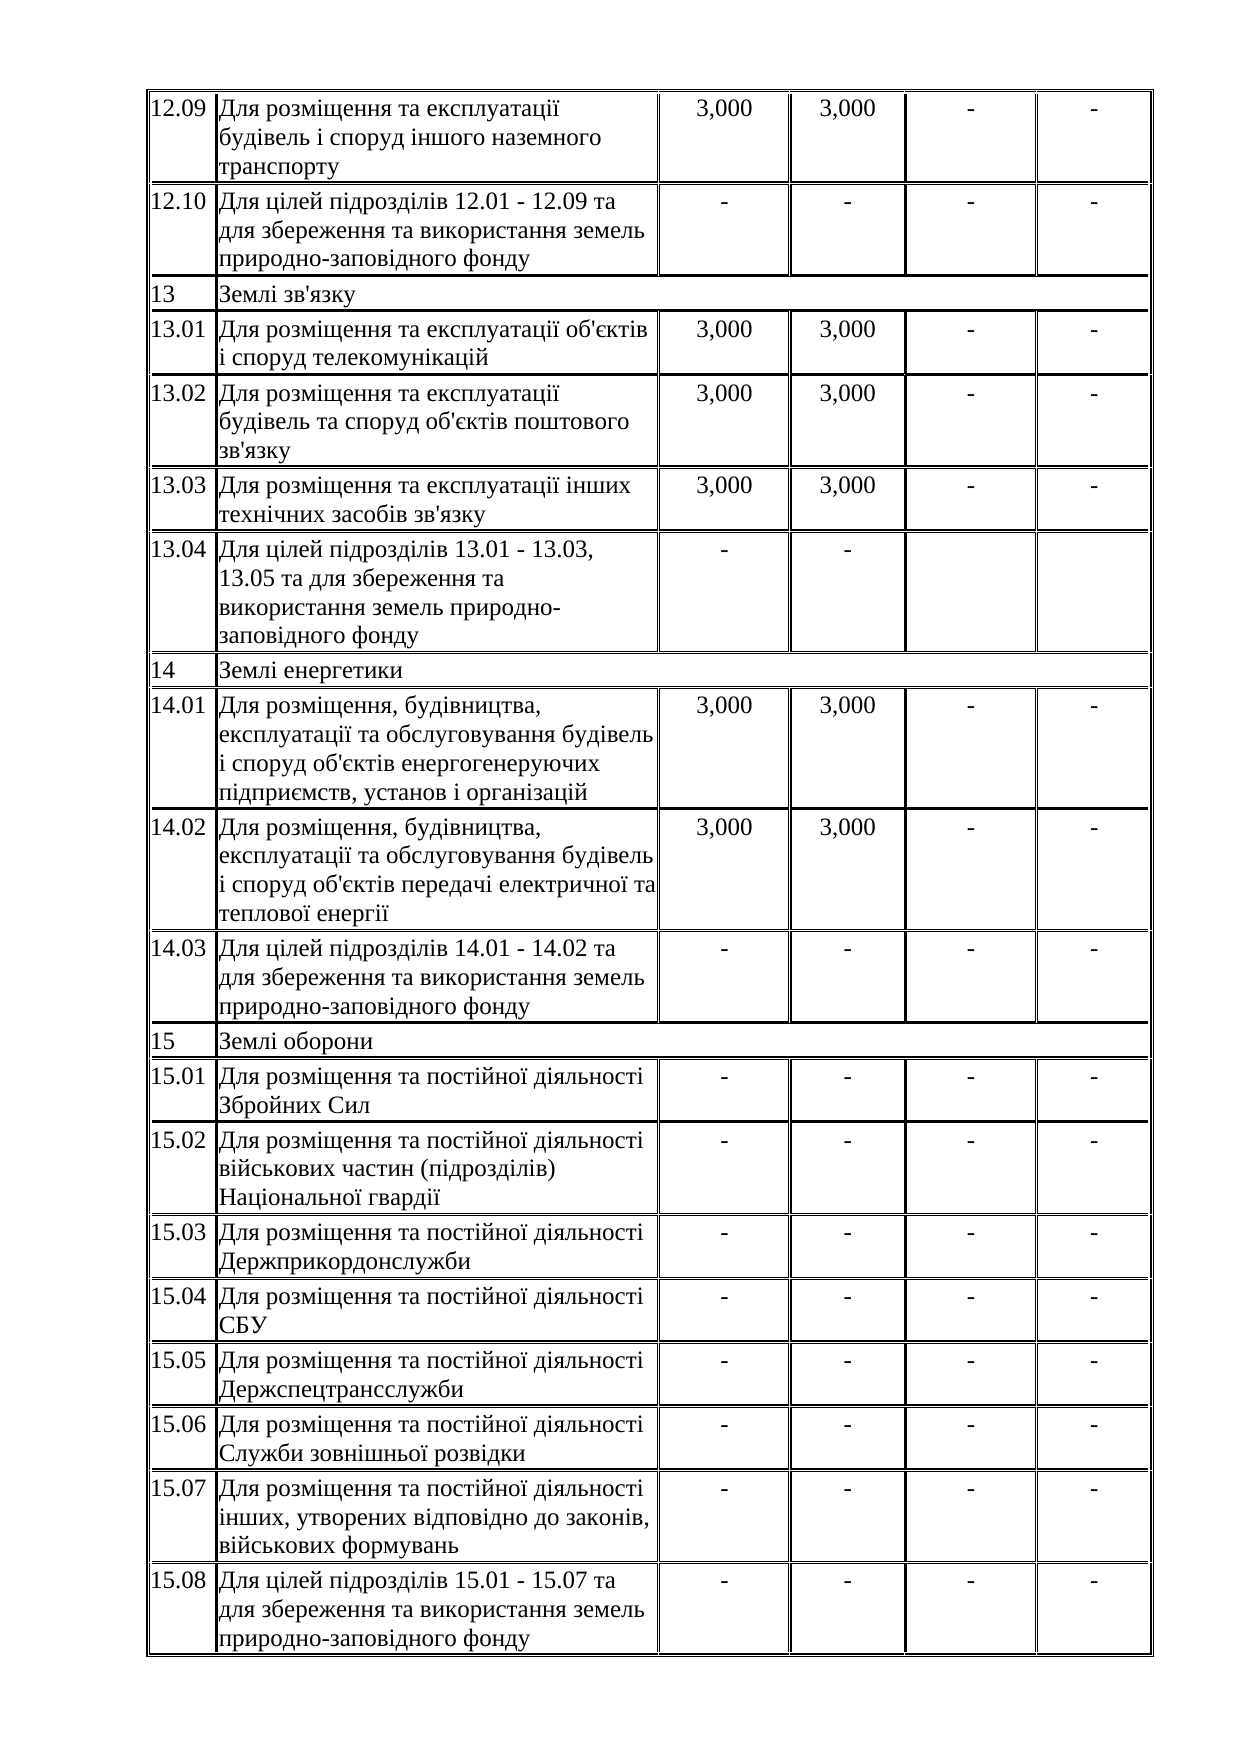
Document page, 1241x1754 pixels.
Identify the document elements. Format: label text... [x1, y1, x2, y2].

table_cell - [907, 1280, 1035, 1340]
table_cell Для розміщення, будівництва, експлуатації та обслуговування будівель і споруд об'єктів передачі електричної та теплової енергії [218, 810, 657, 928]
table_cell Для розміщення, будівництва, експлуатації та обслуговування будівель і споруд об'єктів енергогенеруючих підприємств, установ і організацій [218, 689, 657, 807]
table_cell - [792, 1280, 904, 1340]
table_cell - [1038, 1468, 1151, 1561]
table_cell - [1036, 92, 1150, 181]
table_cell 15.04 [150, 1276, 215, 1340]
table_cell 3,000 [660, 810, 788, 928]
table_cell 13 [150, 274, 215, 309]
table_cell 3,000 [792, 469, 904, 529]
table_cell Землі енергетики [216, 651, 1152, 686]
table_cell - [1038, 181, 1151, 274]
table_cell - [1038, 929, 1151, 1021]
table_cell Для розміщення та постійної діяльності Збройних Сил [218, 1060, 657, 1120]
table_cell 3,000 [792, 810, 904, 928]
table_cell Для розміщення та експлуатації об'єктів і споруд телекомунікацій [218, 312, 657, 373]
table_cell 3,000 [659, 90, 790, 181]
table_cell Для цілей підрозділів 15.01 - 15.07 та для збереження та використання земель природно-заповідного фонду [216, 1564, 658, 1653]
table_cell - [907, 376, 1035, 465]
table_cell 3,000 [660, 689, 788, 807]
table_cell - [907, 689, 1035, 807]
table_cell - [907, 1216, 1035, 1276]
table_cell - [907, 185, 1035, 274]
table_cell [1038, 529, 1151, 651]
table_cell - [1036, 686, 1152, 807]
table_cell 14.02 [150, 807, 215, 928]
table_cell 12.10 [150, 181, 215, 274]
table_cell Для розміщення та експлуатації інших технічних засобів зв'язку [218, 469, 657, 529]
table_cell 13.01 [150, 309, 215, 373]
table_cell Для розміщення та постійної діяльності інших, утворених відповідно до законів, військових формувань [218, 1472, 657, 1561]
table_cell - [1038, 1404, 1151, 1468]
table_cell 14.03 [150, 929, 215, 1021]
table_cell - [1038, 807, 1150, 928]
table_cell 15.01 [150, 1056, 215, 1120]
table_cell - [1038, 373, 1152, 465]
table_cell - [792, 533, 904, 651]
table_cell Для розміщення та постійної діяльності Держспецтрансслужби [218, 1344, 657, 1404]
table_cell - [907, 1408, 1035, 1468]
table_cell 15.06 [150, 1404, 215, 1468]
table_cell - [907, 932, 1035, 1021]
table_cell - [792, 1344, 904, 1404]
table_cell - [792, 185, 904, 274]
table_cell - [907, 1123, 1035, 1213]
table_cell 15.02 [150, 1120, 215, 1213]
table_cell 15.08 [148, 1561, 216, 1653]
table_cell - [660, 1344, 788, 1404]
table_cell 13.03 [150, 465, 215, 529]
table_cell - [660, 1408, 788, 1468]
table_cell 15.07 [150, 1468, 215, 1561]
table_cell - [660, 1216, 788, 1276]
table_cell [907, 533, 1035, 651]
table_cell - [660, 1060, 788, 1120]
table_cell 15.05 [150, 1340, 215, 1404]
table_cell 3,000 [792, 689, 904, 807]
table_cell - [907, 1060, 1035, 1120]
table_cell - [907, 1344, 1035, 1404]
table_cell Для розміщення та експлуатації будівель та споруд об'єктів поштового зв'язку [218, 376, 657, 465]
table_cell - [792, 1123, 904, 1213]
table_cell - [1038, 1056, 1151, 1120]
table_cell - [792, 1408, 904, 1468]
table_cell - [660, 1123, 788, 1213]
table_cell Землі зв'язку [218, 274, 1150, 309]
table_cell 3,000 [660, 469, 788, 529]
table_cell - [1036, 1561, 1152, 1653]
table_cell 14 [148, 651, 216, 686]
table_cell - [907, 312, 1035, 373]
table_cell Для цілей підрозділів 13.01 - 13.03, 13.05 та для збереження та використання земель природно-заповідного фонду [218, 533, 657, 651]
table_cell - [1038, 465, 1151, 529]
table_cell Землі оборони [218, 1021, 1150, 1056]
table_cell Для розміщення та постійної діяльності Держприкордонслужби [218, 1216, 657, 1276]
table_cell - [905, 1564, 1036, 1653]
table_cell 15.03 [148, 1213, 216, 1276]
table_cell - [1038, 1276, 1151, 1340]
table_cell - [792, 1216, 904, 1276]
table_cell - [905, 92, 1036, 181]
table_cell Для розміщення та постійної діяльності військових частин (підрозділів) Національної гвардії [218, 1123, 657, 1213]
table_cell 3,000 [660, 376, 788, 465]
table_cell - [660, 932, 788, 1021]
table_cell Для цілей підрозділів 12.01 - 12.09 та для збереження та використання земель природно-заповідного фонду [218, 185, 657, 274]
table_cell - [907, 469, 1035, 529]
table_cell - [792, 1472, 904, 1561]
table_cell - [659, 1561, 790, 1653]
table_cell - [660, 533, 788, 651]
table_cell 13.04 [150, 529, 215, 651]
table_cell - [907, 810, 1035, 928]
table_cell - [792, 932, 904, 1021]
table_cell 3,000 [792, 376, 904, 465]
table_cell 3,000 [790, 90, 905, 181]
table_cell Для розміщення та експлуатації будівель і споруд іншого наземного транспорту [216, 92, 658, 181]
table_cell - [1038, 309, 1150, 373]
table_cell 12.09 [150, 92, 216, 181]
table_cell 15 [150, 1021, 215, 1056]
table_cell Для розміщення та постійної діяльності Служби зовнішньої розвідки [218, 1408, 657, 1468]
table_cell 3,000 [660, 312, 788, 373]
table_cell 14.01 [148, 686, 216, 807]
table_cell 13.02 [148, 373, 215, 465]
table_cell - [660, 1472, 788, 1561]
table_cell - [660, 1280, 788, 1340]
table_cell - [1036, 1213, 1152, 1276]
table_cell Для розміщення та постійної діяльності СБУ [218, 1280, 657, 1340]
table_cell - [1038, 1120, 1150, 1213]
table_cell - [907, 1472, 1035, 1561]
table_cell - [790, 1564, 905, 1653]
table_cell Для цілей підрозділів 14.01 - 14.02 та для збереження та використання земель природно-заповідного фонду [218, 932, 657, 1021]
table_cell 3,000 [792, 312, 904, 373]
table_cell - [792, 1060, 904, 1120]
table_cell - [660, 185, 788, 274]
table_cell - [1038, 1340, 1151, 1404]
